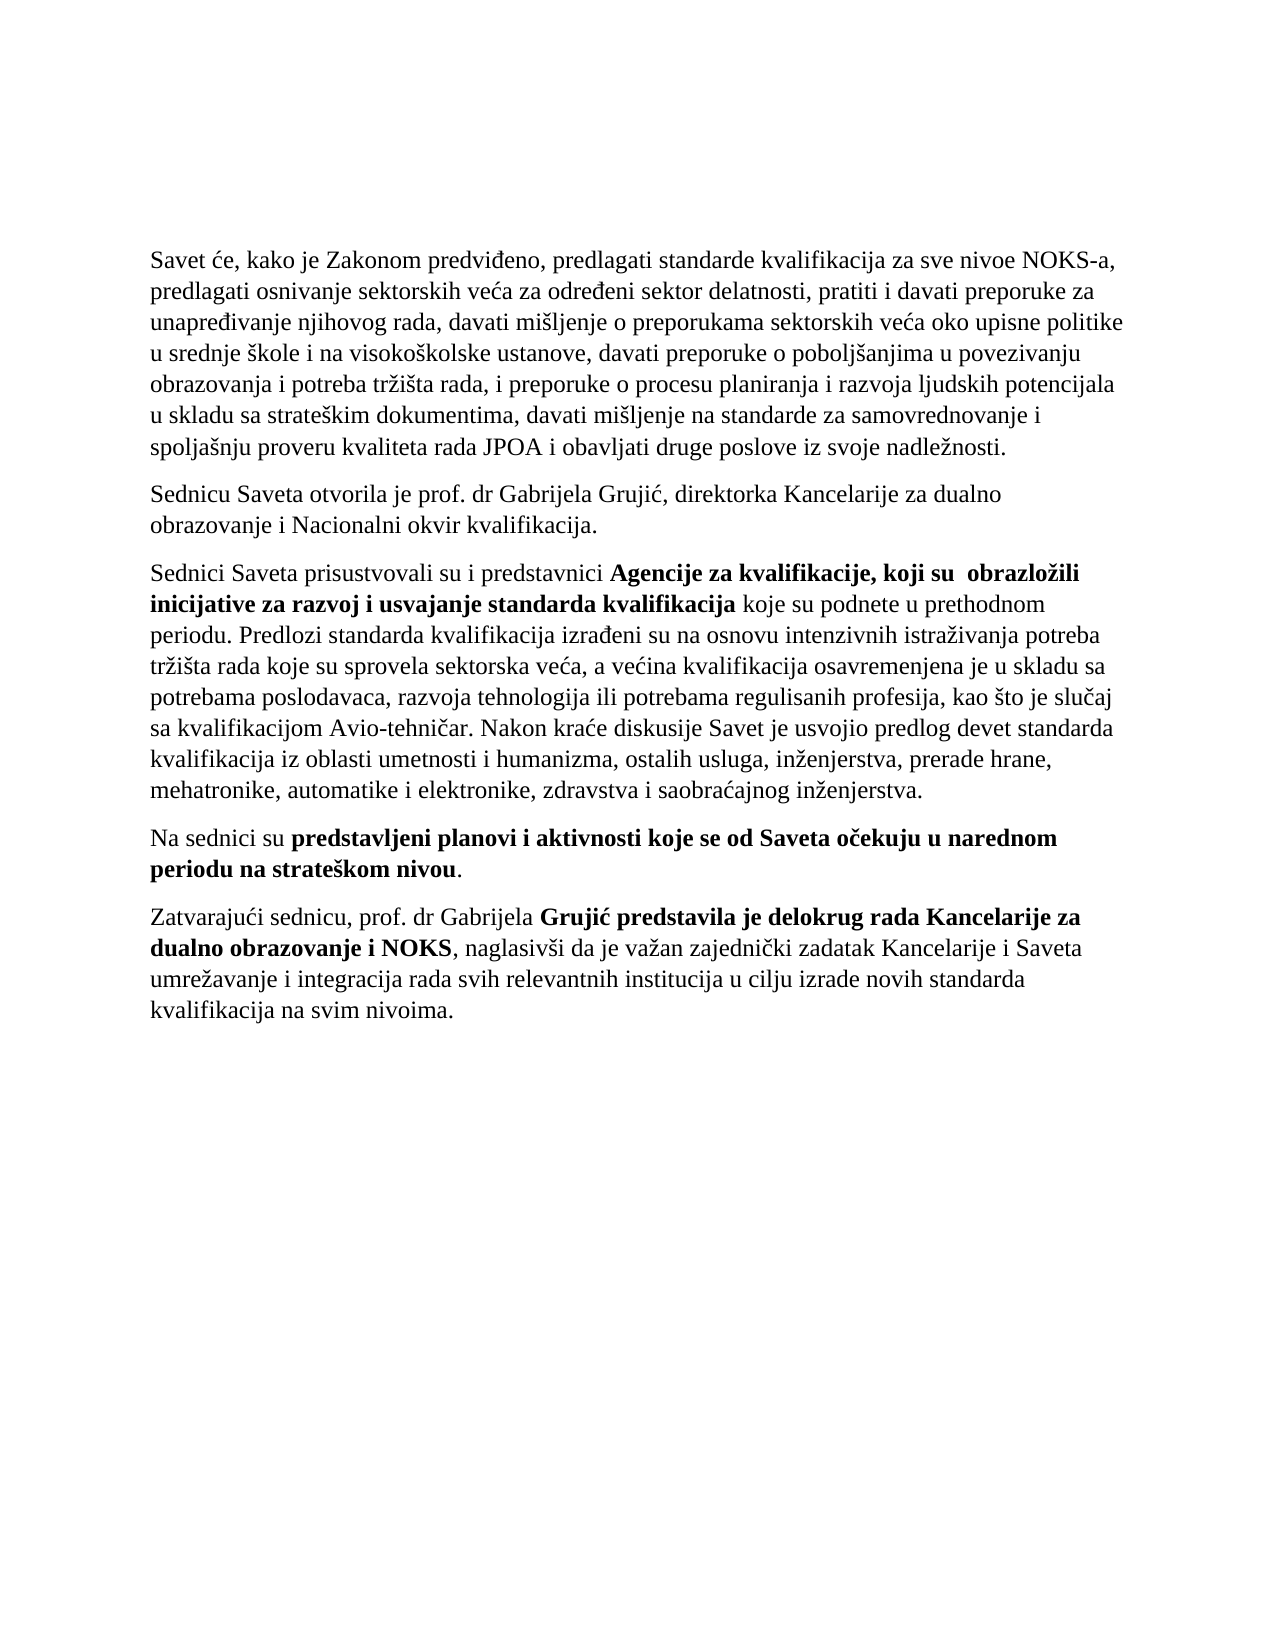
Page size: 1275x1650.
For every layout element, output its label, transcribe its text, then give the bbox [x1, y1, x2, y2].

text Sednicu Saveta otvorila je prof. dr Gabrijela Grujić, direktorka Kancelarije za dualno obrazovanje i Nacionalni okvir kvalifikacija. [150, 479, 1125, 539]
text Zatvarajući sednicu, prof. dr Gabrijela Grujić predstavila je delokrug rada Kancelarije za dualno obrazovanje i NOKS, naglasivši da je važan zajednički zadatak Kancelarije i Saveta umrežavanje i integracija rada svih relevantnih institucija u cilju izrade novih standarda kvalifikacija na svim nivoima. [150, 902, 1125, 1024]
text Na sednici su predstavljeni planovi i aktivnosti koje se od Saveta očekuju u narednom periodu na strateškom nivou. [150, 823, 1125, 883]
text Sednici Saveta prisustvovali su i predstavnici Agencije za kvalifikacije, koji su obrazložili inicijative za razvoj i usvajanje standarda kvalifikacija koje su podnete u prethodnom periodu. Predlozi standarda kvalifikacija izrađeni su na osnovu intenzivnih istraživanja potreba tržišta rada koje su sprovela sektorska veća, a većina kvalifikacija osavremenjena je u skladu sa potrebama poslodavaca, razvoja tehnologija ili potrebama regulisanih profesija, kao što je slučaj sa kvalifikacijom Avio-tehničar. Nakon kraće diskusije Savet je usvojio predlog devet standarda kvalifikacija iz oblasti umetnosti i humanizma, ostalih usluga, inženjerstva, prerade hrane, mehatronike, automatike i elektronike, zdravstva i saobraćajnog inženjerstva. [150, 558, 1125, 804]
text Savet će, kako je Zakonom predviđeno, predlagati standarde kvalifikacija za sve nivoe NOKS-a, predlagati osnivanje sektorskih veća za određeni sektor delatnosti, pratiti i davati preporuke za unapređivanje njihovog rada, davati mišljenje o preporukama sektorskih veća oko upisne politike u srednje škole i na visokoškolske ustanove, davati preporuke o poboljšanjima u povezivanju obrazovanja i potreba tržišta rada, i preporuke o procesu planiranja i razvoja ljudskih potencijala u skladu sa strateškim dokumentima, davati mišljenje na standarde za samovrednovanje i spoljašnju proveru kvaliteta rada JPOA i obavljati druge poslove iz svoje nadležnosti. [150, 245, 1125, 460]
